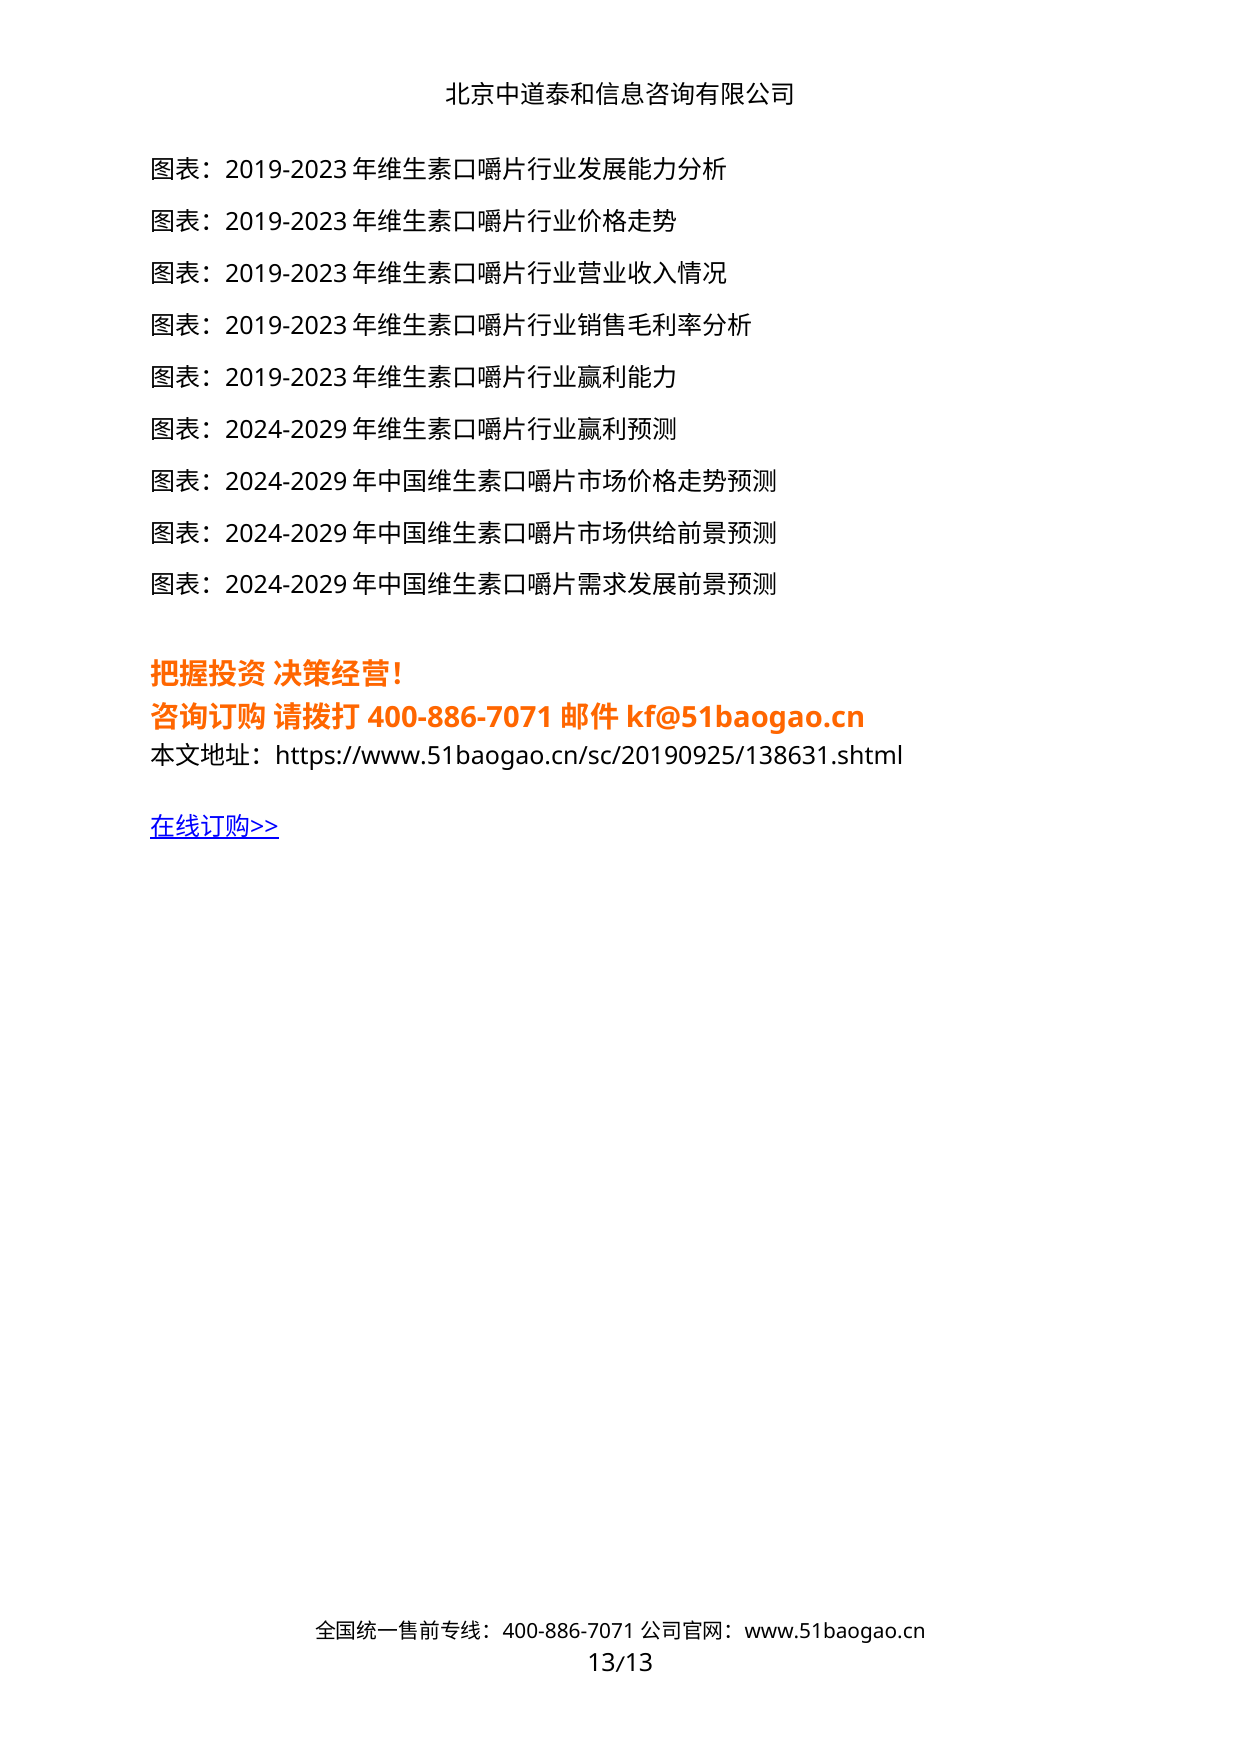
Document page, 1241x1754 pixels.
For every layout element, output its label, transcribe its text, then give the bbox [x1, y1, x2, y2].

text 图表：2024-2029年中国维生素口嚼片需求发展前景预测 [150, 565, 1090, 601]
text 图表：2019-2023年维生素口嚼片行业赢利能力 [150, 357, 1090, 394]
text 图表：2019-2023年维生素口嚼片行业价格走势 [150, 202, 1090, 238]
text 把握投资 决策经营！咨询订购 请拨打 400-886-7071 邮件 kf@51baogao.cn本文地址：https://www.51baogao.cn/sc/20190925/138631.shtml [150, 617, 1090, 772]
text 图表：2019-2023年维生素口嚼片行业营业收入情况 [150, 254, 1090, 290]
text 图表：2019-2023年维生素口嚼片行业发展能力分析 [150, 150, 1090, 186]
text 图表：2019-2023年维生素口嚼片行业销售毛利率分析 [150, 306, 1090, 342]
text 在线订购>> [150, 772, 1090, 842]
text 图表：2024-2029年维生素口嚼片行业赢利预测 [150, 409, 1090, 446]
text 图表：2024-2029年中国维生素口嚼片市场价格走势预测 [150, 461, 1090, 497]
text 图表：2024-2029年中国维生素口嚼片市场供给前景预测 [150, 513, 1090, 549]
